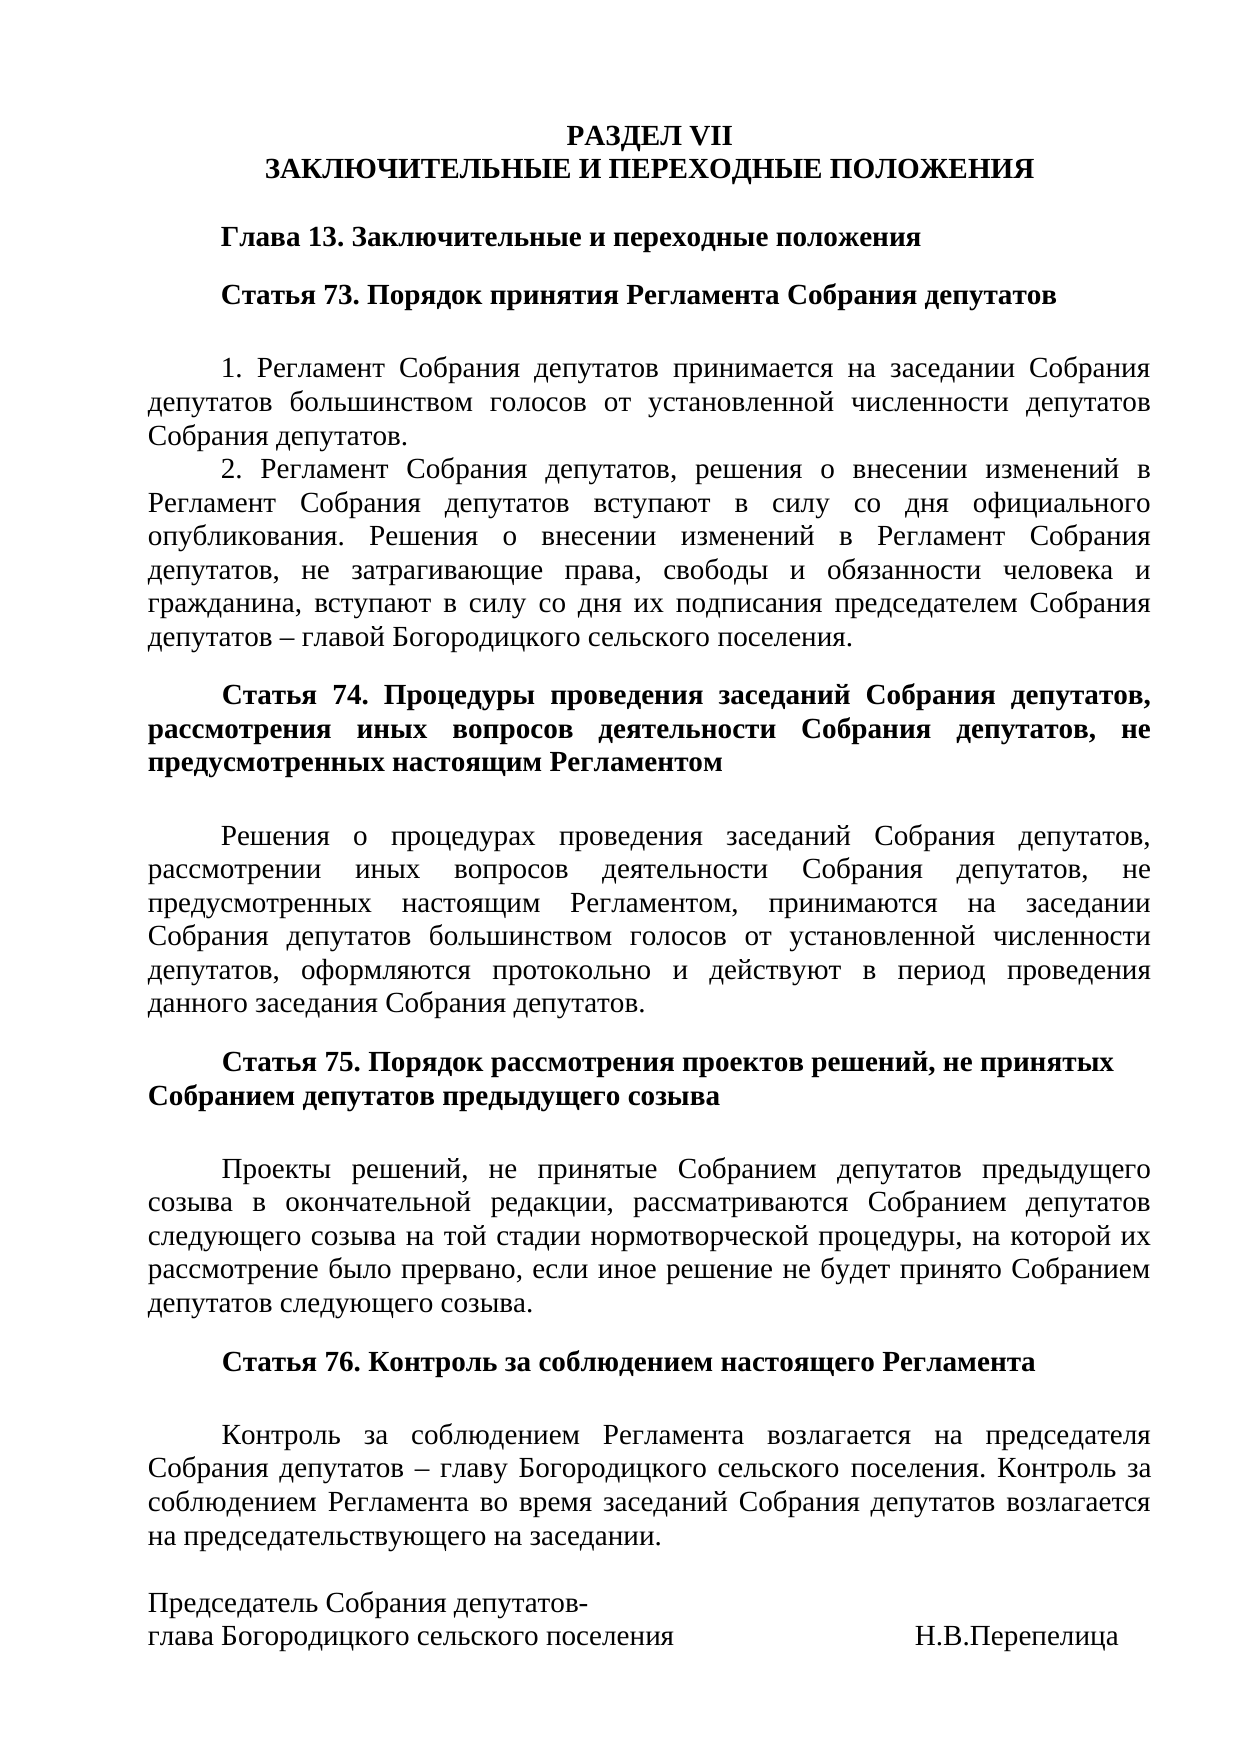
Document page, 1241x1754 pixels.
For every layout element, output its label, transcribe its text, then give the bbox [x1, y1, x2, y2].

text 2. Регламент Собрания депутатов, решения о внесении изменений в Регламент Собрания депутатов вступают в силу со дня официального опубликования. Решения о внесении изменений в Регламент Собрания депутатов, не затрагивающие права, свободы и обязанности человека и гражданина, вступают в силу со дня их подписания председателем Собрания депутатов – главой Богородицкого сельского поселения. [148, 451, 1152, 652]
text Проекты решений, не принятые Собранием депутатов предыдущего созыва в окончательной редакции, рассматриваются Собранием депутатов следующего созыва на той стадии нормотворческой процедуры, на которой их рассмотрение было прервано, если иное решение не будет принято Собранием депутатов следующего созыва. [148, 1151, 1152, 1319]
text 1. Регламент Собрания депутатов принимается на заседании Собрания депутатов большинством голосов от установленной численности депутатов Собрания депутатов. [148, 351, 1152, 451]
text Решения о процедурах проведения заседаний Собрания депутатов, рассмотрении иных вопросов деятельности Собрания депутатов, не предусмотренных настоящим Регламентом, принимаются на заседании Собрания депутатов большинством голосов от установленной численности депутатов, оформляются протокольно и действуют в период проведения данного заседания Собрания депутатов. [148, 818, 1152, 1019]
text Глава 13. Заключительные и переходные положения [148, 219, 1152, 252]
text Председатель Собрания депутатов- [148, 1585, 1152, 1618]
text ЗАКЛЮЧИТЕЛЬНЫЕ И ПЕРЕХОДНЫЕ ПОЛОЖЕНИЯ [148, 152, 1152, 185]
subtitle Статья 76. Контроль за соблюдением настоящего Регламента [222, 1344, 1152, 1377]
subtitle Статья 75. Порядок рассмотрения проектов решений, не принятых Собранием депутатов предыдущего созыва [148, 1044, 1152, 1111]
subtitle Статья 74. Процедуры проведения заседаний Собрания депутатов, рассмотрения иных вопросов деятельности Собрания депутатов, не предусмотренных настоящим Регламентом [148, 677, 1152, 778]
text РАЗДЕЛ VII [148, 118, 1152, 152]
text Контроль за соблюдением Регламента возлагается на председателя Собрания депутатов – главу Богородицкого сельского поселения. Контроль за соблюдением Регламента во время заседаний Собрания депутатов возлагается на председательствующего на заседании. [148, 1417, 1152, 1551]
subtitle Статья 73. Порядок принятия Регламента Собрания депутатов [148, 277, 1152, 311]
text глава Богородицкого сельского поселения Н.В.Перепелица [148, 1618, 1152, 1652]
